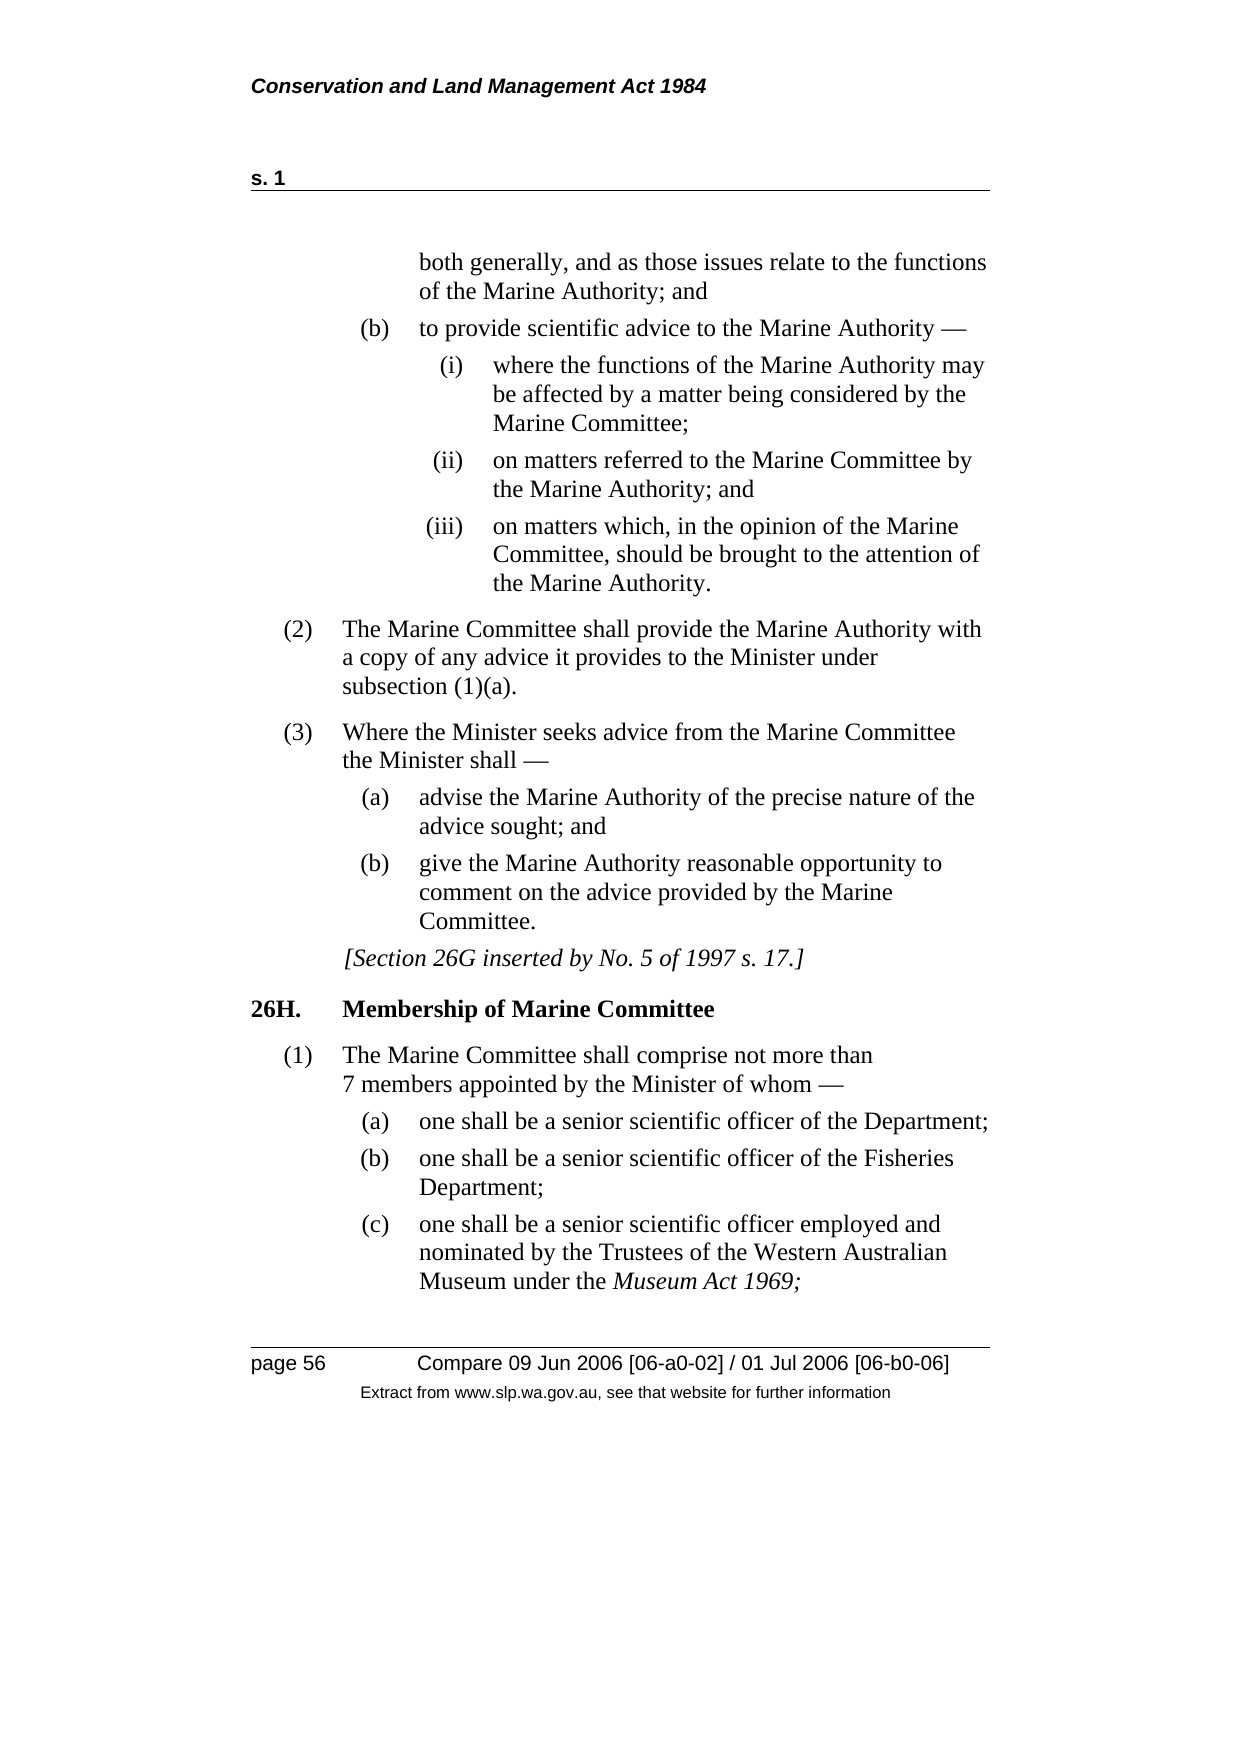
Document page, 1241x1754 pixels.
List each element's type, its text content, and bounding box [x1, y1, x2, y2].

text (2) The Marine Committee shall provide the Marine Authority with a copy of any advice it provides to the Minister under subsection (1)(a). [251, 614, 990, 700]
text (1) The Marine Committee shall comprise not more than 7 members appointed by the Minister of whom — [251, 1040, 990, 1097]
text (b) to provide scientific advice to the Marine Authority — [251, 313, 990, 342]
text (a) one shall be a senior scientific officer of the Department; [251, 1106, 990, 1134]
text (a) advise the Marine Authority of the precise nature of the advice sought; and [251, 782, 990, 840]
text (i) where the functions of the Marine Authority may be affected by a matter being considered by the Marine Committee; [251, 350, 990, 437]
text [Section 26G inserted by No. 5 of 1997 s. 17.] [251, 943, 990, 972]
text (3) Where the Minister seeks advice from the Marine Committee the Minister shall — [251, 717, 990, 774]
text (iii) on matters which, in the opinion of the Marine Committee, should be brought to the attention of the Marine Authority. [251, 511, 990, 597]
text (b) give the Marine Authority reasonable opportunity to comment on the advice provided by the Marine Committee. [251, 848, 990, 934]
text (ii) on matters referred to the Marine Committee by the Marine Authority; and [251, 445, 990, 502]
subtitle 26H. Membership of Marine Committee [251, 994, 990, 1023]
text (b) one shall be a senior scientific officer of the Fisheries Department; [251, 1143, 990, 1200]
text both generally, and as those issues relate to the functions of the Marine Authority; and [251, 247, 990, 305]
text (c) one shall be a senior scientific officer employed and nominated by the Trustees of the Western Australian Museum under the Museum Act 1969; [251, 1209, 990, 1295]
